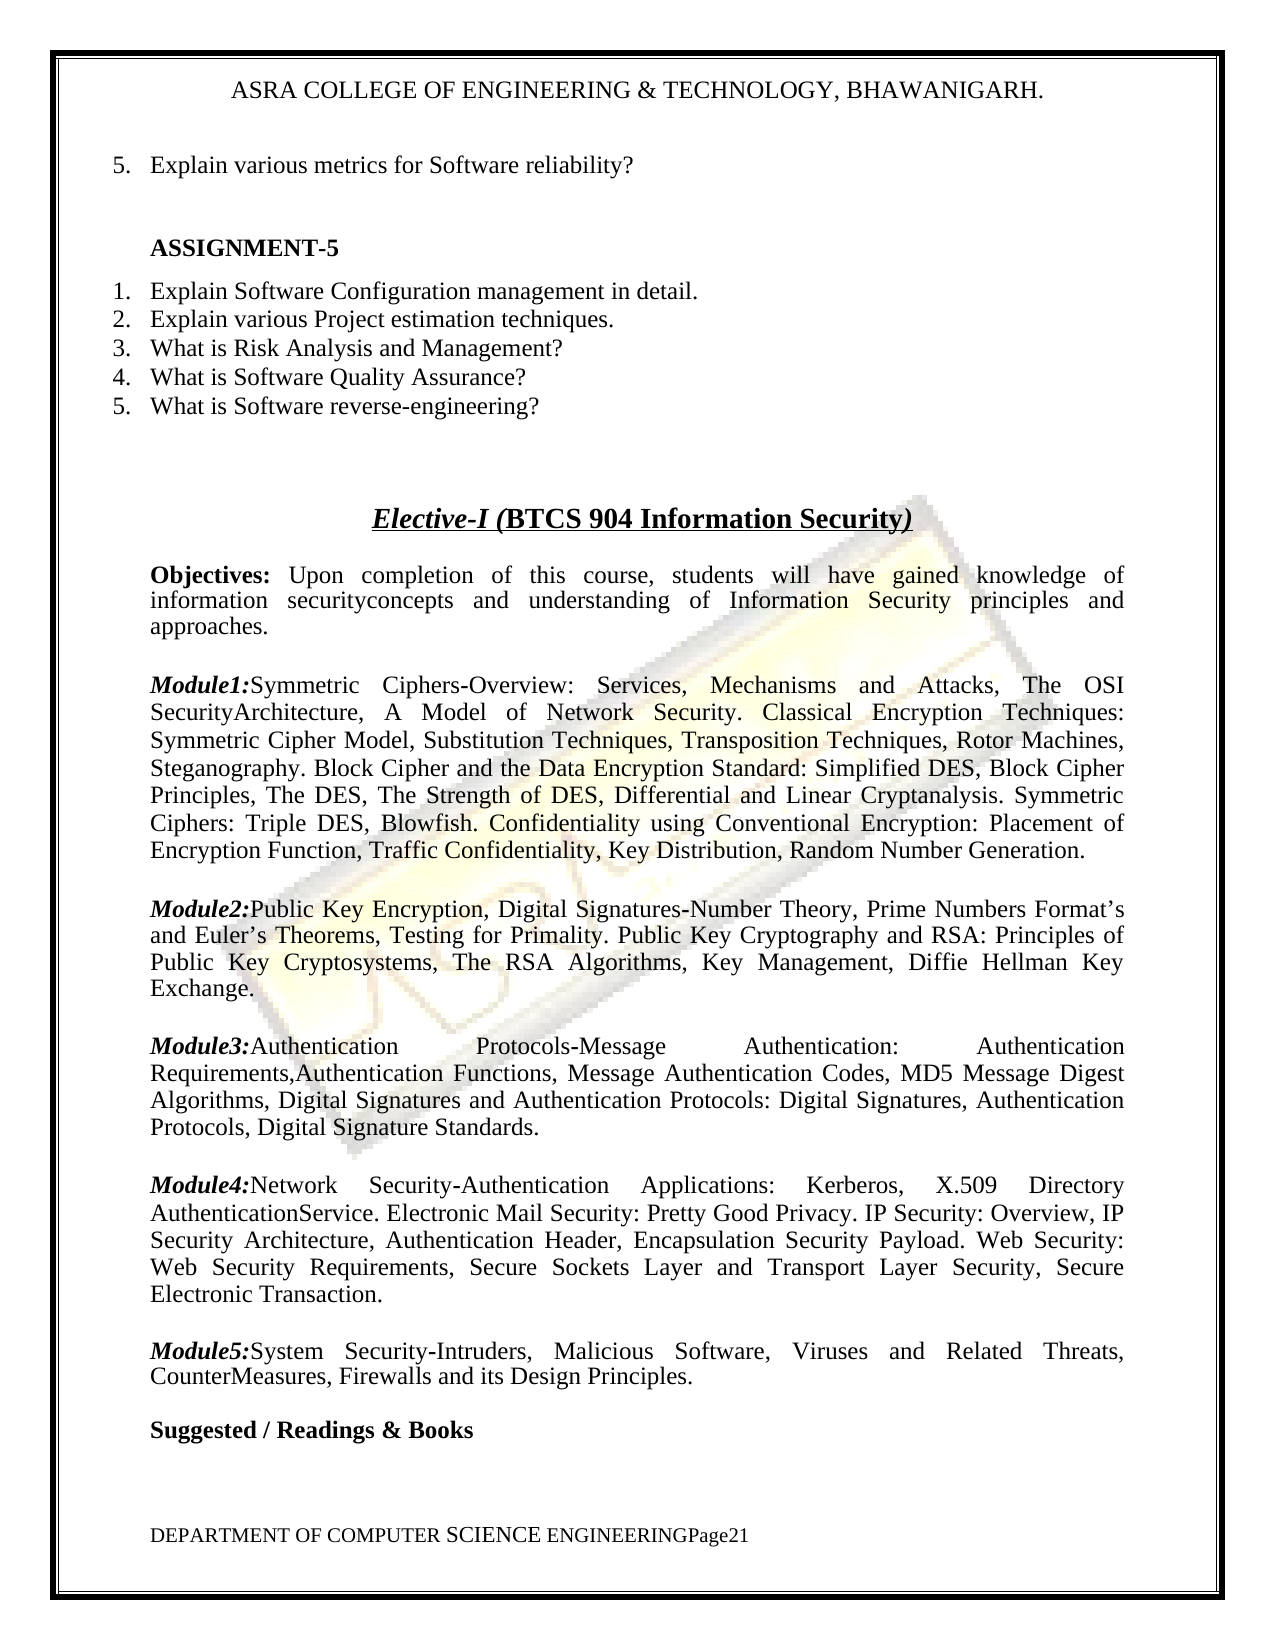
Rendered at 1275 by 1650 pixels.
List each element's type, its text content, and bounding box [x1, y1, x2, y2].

text Elective-I (BTCS 904 Information Security) [150, 501, 1125, 534]
text Suggested / Readings & Books [150, 1416, 1125, 1444]
text ASSIGNMENT-5 [150, 233, 1125, 261]
text Module2:Public Key Encryption, Digital Signatures-Number Theory, Prime Numbers Format’s and Euler’s Theorems, Testing for Primality. Public Key Cryptography and RSA: Principles of Public Key Cryptosystems, The RSA Algorithms, Key Management, Diffie Hellman Key Exchange. [150, 896, 1125, 1002]
list Explain Software Configuration management in detail. [112, 276, 1125, 304]
text Module1:Symmetric Ciphers-Overview: Services, Mechanisms and Attacks, The OSI SecurityArchitecture, A Model of Network Security. Classical Encryption Techniques: Symmetric Cipher Model, Substitution Techniques, Transposition Techniques, Rotor Machines, Steganography. Block Cipher and the Data Encryption Standard: Simplified DES, Block Cipher Principles, The DES, The Strength of DES, Differential and Linear Cryptanalysis. Symmetric Ciphers: Triple DES, Blowfish. Confidentiality using Conventional Encryption: Placement of Encryption Function, Traffic Confidentiality, Key Distribution, Random Number Generation. [150, 671, 1125, 864]
text Objectives: Upon completion of this course, students will have gained knowledge of information securityconcepts and understanding of Information Security principles and approaches. [150, 563, 1125, 640]
text Module5:System Security-Intruders, Malicious Software, Viruses and Related Threats, CounterMeasures, Firewalls and its Design Principles. [150, 1339, 1125, 1390]
list What is Risk Analysis and Management? [112, 333, 1125, 362]
list Explain various metrics for Software reliability? [112, 150, 1125, 179]
text Module3:Authentication Protocols-Message Authentication: Authentication Requirements,Authentication Functions, Message Authentication Codes, MD5 Message Digest Algorithms, Digital Signatures and Authentication Protocols: Digital Signatures, Authentication Protocols, Digital Signature Standards. [150, 1033, 1125, 1141]
list What is Software Quality Assurance? [112, 362, 1125, 391]
list Explain various Project estimation techniques. [112, 304, 1125, 333]
list What is Software reverse-engineering? [112, 391, 1125, 419]
text Module4:Network Security-Authentication Applications: Kerberos, X.509 Directory AuthenticationService. Electronic Mail Security: Pretty Good Privacy. IP Security: Overview, IP Security Architecture, Authentication Header, Encapsulation Security Payload. Web Security: Web Security Requirements, Secure Sockets Layer and Transport Layer Security, Secure Electronic Transaction. [150, 1172, 1125, 1308]
